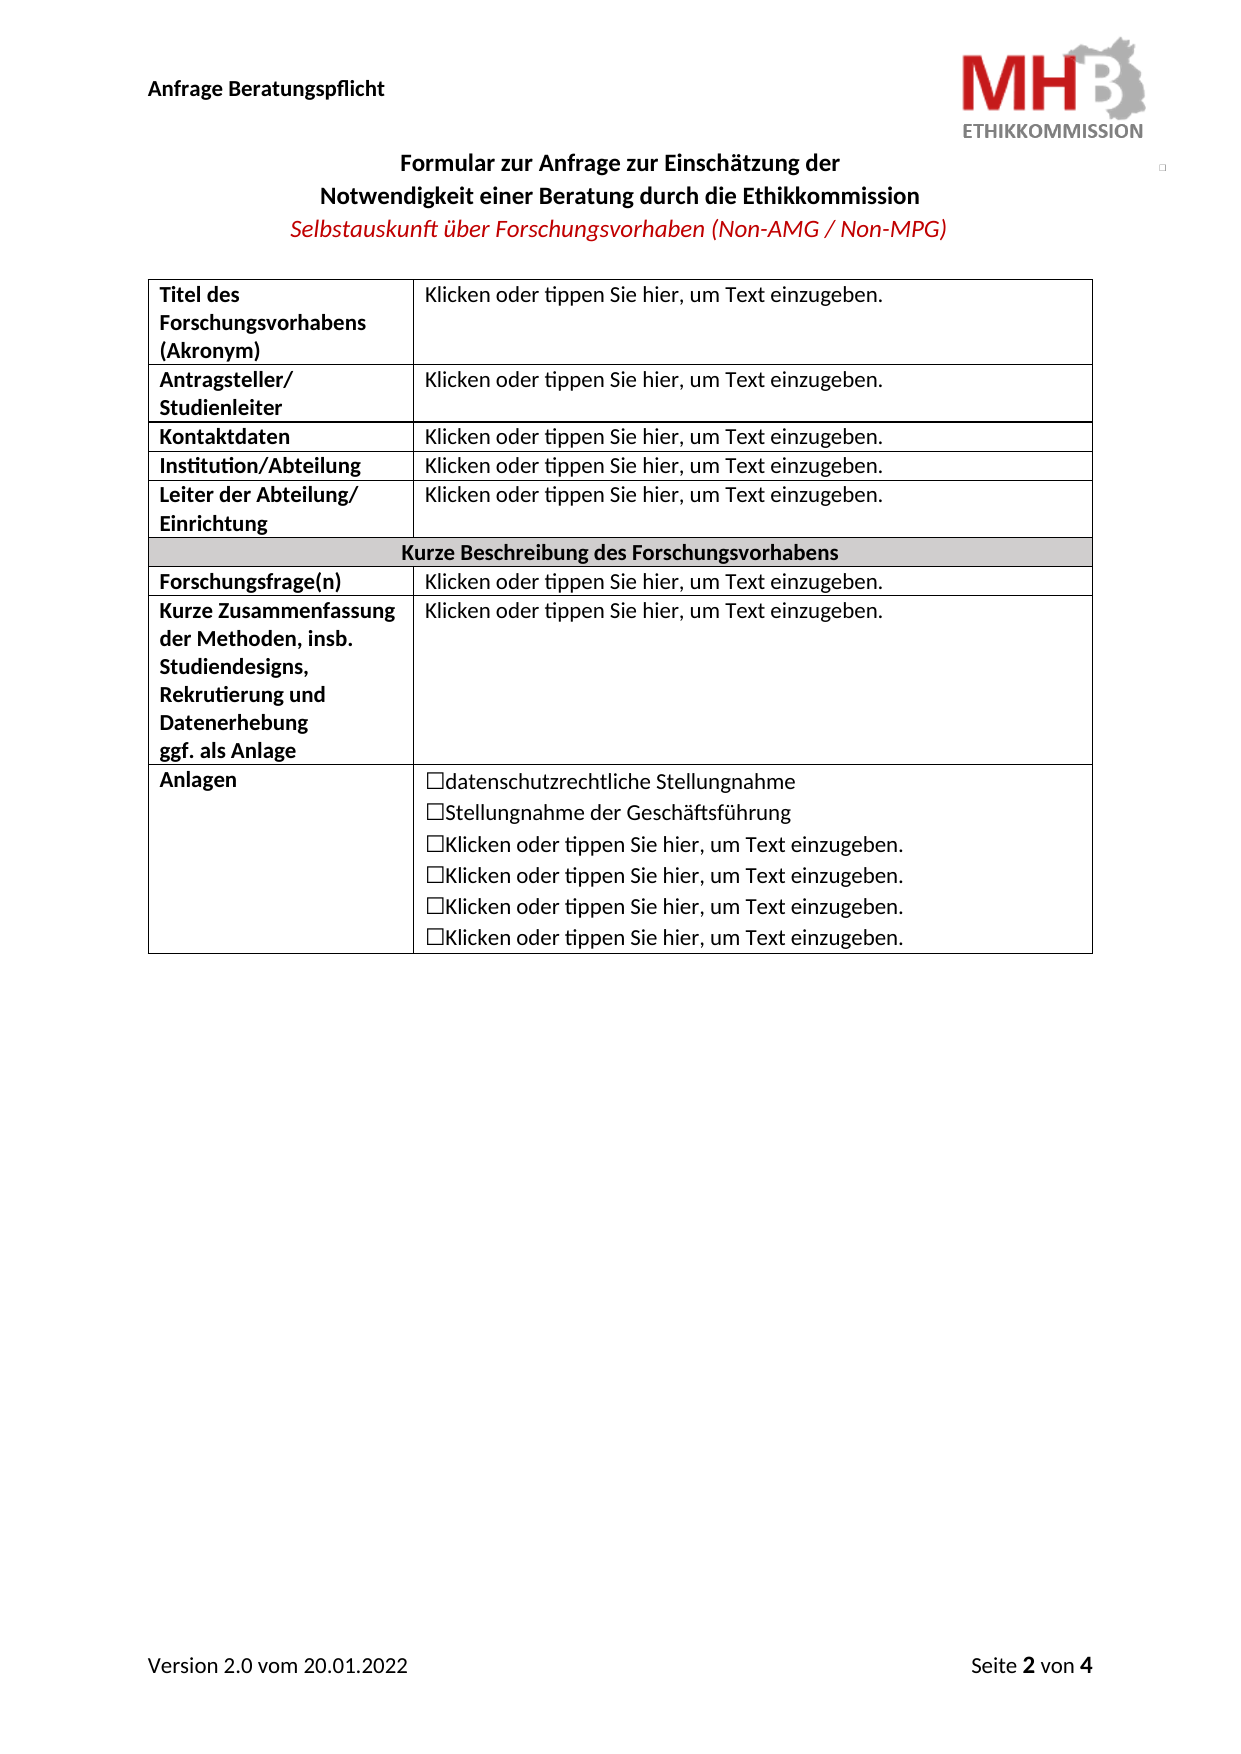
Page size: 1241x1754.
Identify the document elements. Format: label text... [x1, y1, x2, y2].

table_cell Leiter der Abteilung/ Einrichtung [149, 481, 413, 537]
picture [931, 0, 1191, 174]
table_cell datenschutzrechtliche Stellungnahme Stellungnahme der Geschäftsführung [414, 765, 1092, 952]
table_cell Kurze Zusammenfassung der Methoden, insb. Studiendesigns, Rekrutierung und Datenerhebung ggf. als Anlage [149, 596, 413, 764]
table_cell Institution/Abteilung [149, 452, 413, 479]
text Notwendigkeit einer Beratung durch die Ethikkommission [148, 181, 1093, 211]
text Formular zur Anfrage zur Einschätzung der [148, 148, 1093, 178]
text Selbstauskunft über Forschungsvorhaben (Non-AMG / Non-MPG) [148, 213, 1093, 244]
table_header Titel des Forschungsvorhabens (Akronym) [149, 280, 413, 364]
table_cell Anlagen [149, 765, 413, 952]
table_cell Kurze Beschreibung des Forschungsvorhabens [149, 538, 1092, 566]
table_cell Forschungsfrage(n) [149, 567, 413, 595]
table_cell Kontaktdaten [149, 423, 413, 451]
table_cell Antragsteller/ Studienleiter [149, 365, 413, 421]
